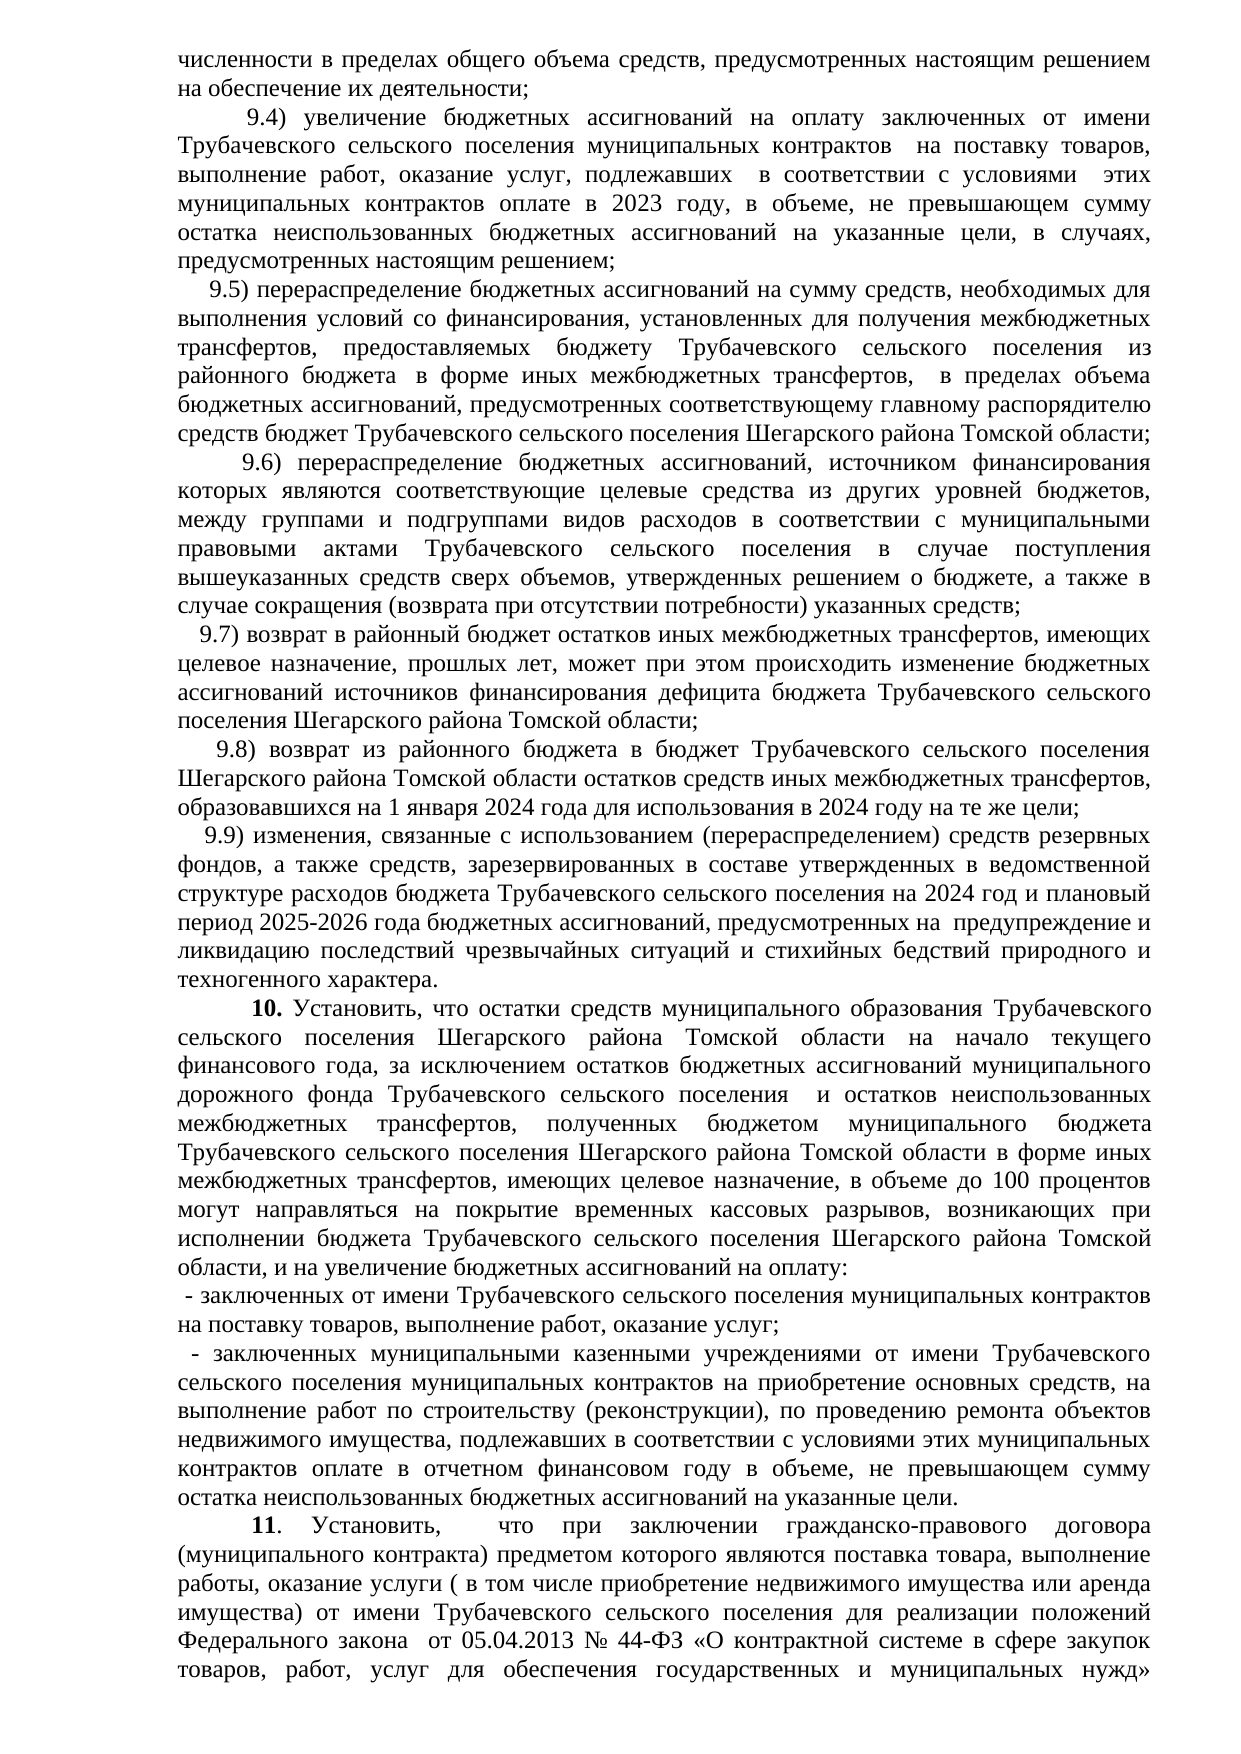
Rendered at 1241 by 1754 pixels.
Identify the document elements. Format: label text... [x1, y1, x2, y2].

text 9.4) увеличение бюджетных ассигнований на оплату заключенных от имени Трубачевского сельского поселения муниципальных контрактов на поставку товаров, выполнение работ, оказание услуг, подлежавших в соответствии с условиями этих муниципальных контрактов оплате в 2023 году, в объеме, не превышающем сумму остатка неиспользованных бюджетных ассигнований на указанные цели, в случаях, предусмотренных настоящим решением; [177, 102, 1152, 274]
text 9.6) перераспределение бюджетных ассигнований, источником финансирования которых являются соответствующие целевые средства из других уровней бюджетов, между группами и подгруппами видов расходов в соответствии с муниципальными правовыми актами Трубачевского сельского поселения в случае поступления вышеуказанных средств сверх объемов, утвержденных решением о бюджете, а также в случае сокращения (возврата при отсутствии потребности) указанных средств; [177, 447, 1152, 619]
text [177, 1511, 1152, 1683]
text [177, 44, 1152, 102]
text 9.7) возврат в районный бюджет остатков иных межбюджетных трансфертов, имеющих целевое назначение, прошлых лет, может при этом происходить изменение бюджетных ассигнований источников финансирования дефицита бюджета Трубачевского сельского поселения Шегарского района Томской области; [177, 619, 1152, 734]
text 9.9) изменения, связанные с использованием (перераспределением) средств резервных фондов, а также средств, зарезервированных в составе утвержденных в ведомственной структуре расходов бюджета Трубачевского сельского поселения на 2024 год и плановый период 2025-2026 года бюджетных ассигнований, предусмотренных на предупреждение и ликвидацию последствий чрезвычайных ситуаций и стихийных бедствий природного и техногенного характера. [177, 821, 1152, 993]
text - заключенных муниципальными казенными учреждениями от имени Трубачевского сельского поселения муниципальных контрактов на приобретение основных средств, на выполнение работ по строительству (реконструкции), по проведению ремонта объектов недвижимого имущества, подлежавших в соответствии с условиями этих муниципальных контрактов оплате в отчетном финансовом году в объеме, не превышающем сумму остатка неиспользованных бюджетных ассигнований на указанные цели. [177, 1338, 1152, 1511]
text 10. Установить, что остатки средств муниципального образования Трубачевского сельского поселения Шегарского района Томской области на начало текущего финансового года, за исключением остатков бюджетных ассигнований муниципального дорожного фонда Трубачевского сельского поселения и остатков неиспользованных межбюджетных трансфертов, полученных бюджетом муниципального бюджета Трубачевского сельского поселения Шегарского района Томской области в форме иных межбюджетных трансфертов, имеющих целевое назначение, в объеме до 100 процентов могут направляться на покрытие временных кассовых разрывов, возникающих при исполнении бюджета Трубачевского сельского поселения Шегарского района Томской области, и на увеличение бюджетных ассигнований на оплату: [177, 993, 1152, 1281]
text - заключенных от имени Трубачевского сельского поселения муниципальных контрактов на поставку товаров, выполнение работ, оказание услуг; [177, 1281, 1152, 1338]
text 9.5) перераспределение бюджетных ассигнований на сумму средств, необходимых для выполнения условий со финансирования, установленных для получения межбюджетных трансфертов, предоставляемых бюджету Трубачевского сельского поселения из районного бюджета в форме иных межбюджетных трансфертов, в пределах объема бюджетных ассигнований, предусмотренных соответствующему главному распорядителю средств бюджет Трубачевского сельского поселения Шегарского района Томской области; [177, 274, 1152, 447]
text 9.8) возврат из районного бюджета в бюджет Трубачевского сельского поселения Шегарского района Томской области остатков средств иных межбюджетных трансфертов, образовавшихся на 1 января 2024 года для использования в 2024 году на те же цели; [177, 734, 1152, 821]
